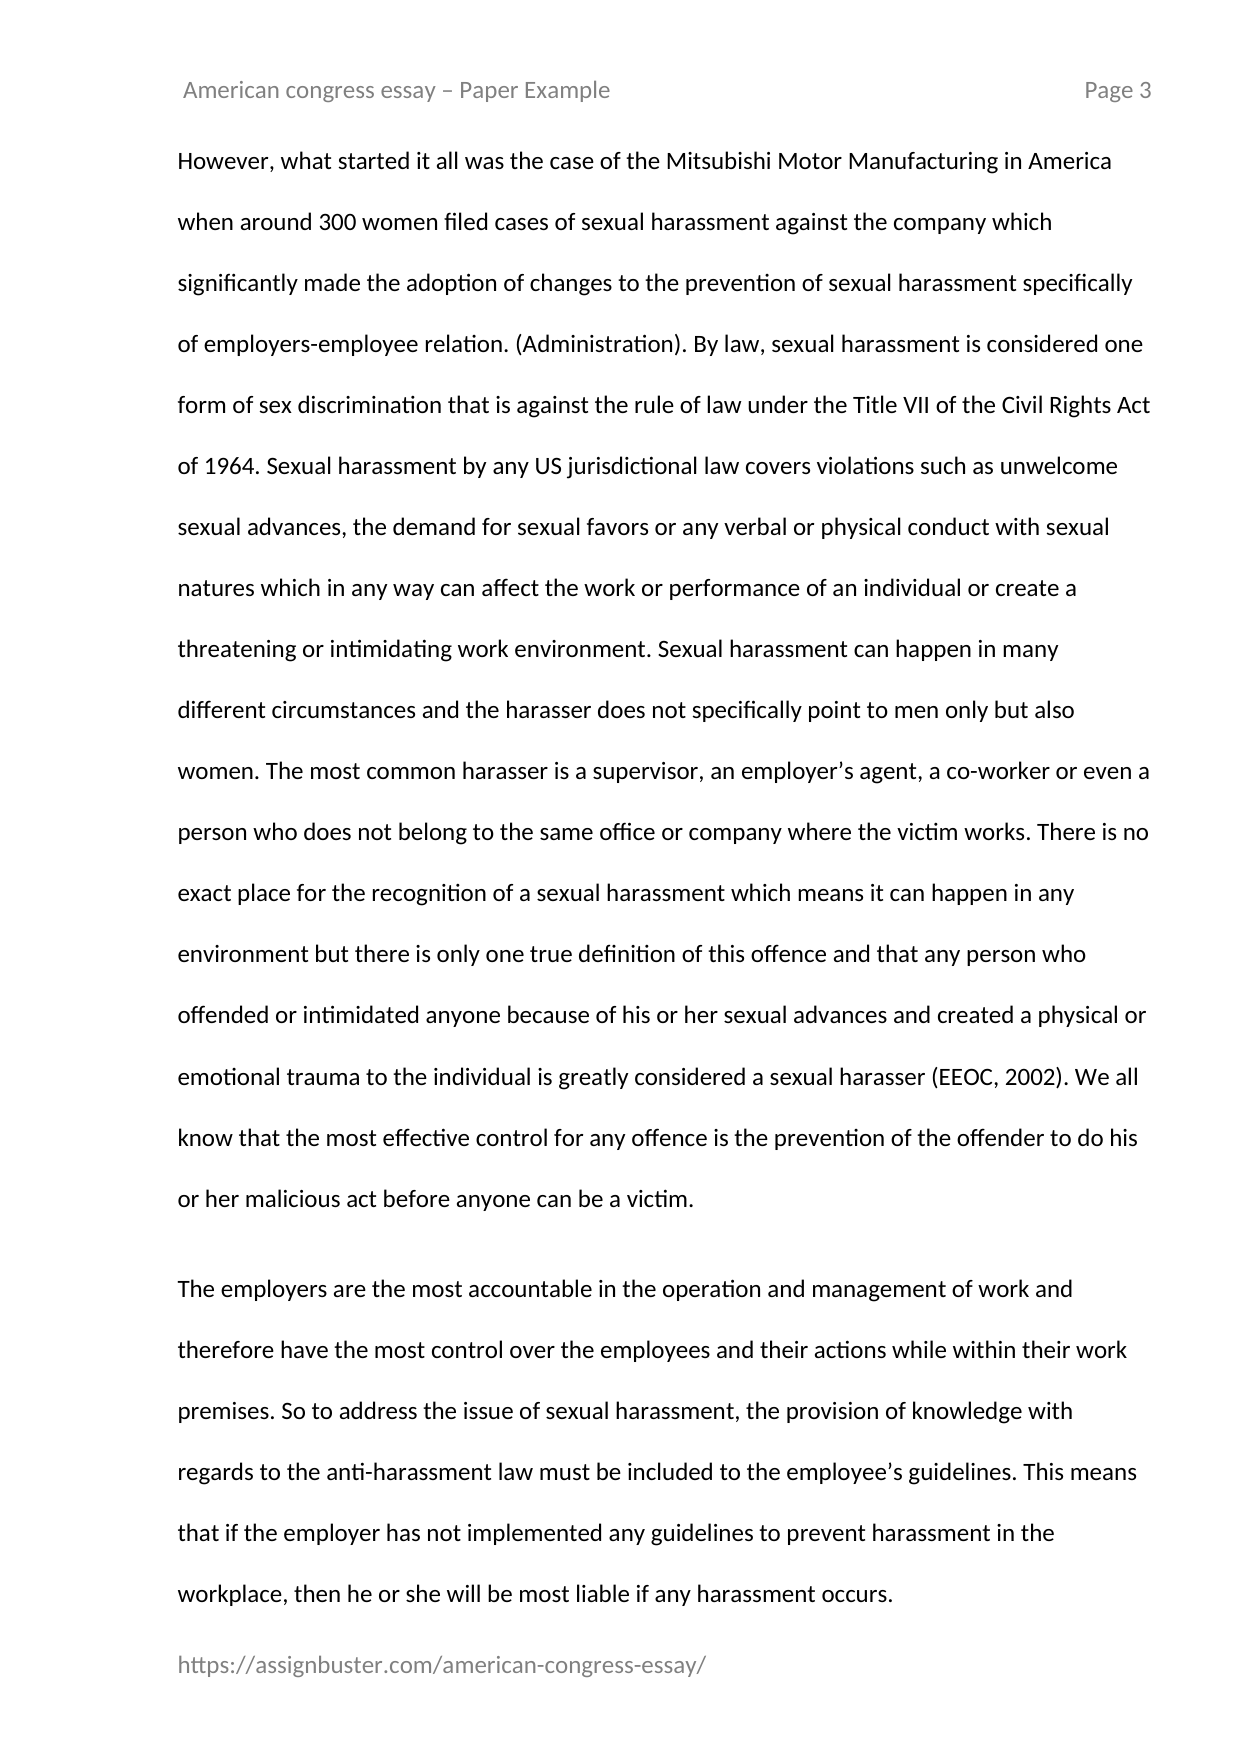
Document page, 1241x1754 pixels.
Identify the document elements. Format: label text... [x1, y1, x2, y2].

text The employers are the most accountable in the operation and management of work and therefore have the most control over the employees and their actions while within their work premises. So to address the issue of sexual harassment, the provision of knowledge with regards to the anti-harassment law must be included to the employee’s guidelines. This means that if the employer has not implemented any guidelines to prevent harassment in the workplace, then he or she will be most liable if any harassment occurs. [177, 1273, 1152, 1609]
text However, what started it all was the case of the Mitsubishi Motor Manufacturing in America when around 300 women filed cases of sexual harassment against the company which significantly made the adoption of changes to the prevention of sexual harassment specifically of employers-employee relation. (Administration). By law, sexual harassment is considered one form of sex discrimination that is against the rule of law under the Title VII of the Civil Rights Act of 1964. Sexual harassment by any US jurisdictional law covers violations such as unwelcome sexual advances, the demand for sexual favors or any verbal or physical conduct with sexual natures which in any way can affect the work or performance of an individual or create a threatening or intimidating work environment. Sexual harassment can happen in many different circumstances and the harasser does not specifically point to men only but also women. The most common harasser is a supervisor, an employer’s agent, a co-worker or even a person who does not belong to the same office or company where the victim works. There is no exact place for the recognition of a sexual harassment which means it can happen in any environment but there is only one true definition of this offence and that any person who offended or intimidated anyone because of his or her sexual advances and created a physical or emotional trauma to the individual is greatly considered a sexual harasser (EEOC, 2002). We all know that the most effective control for any offence is the prevention of the offender to do his or her malicious act before anyone can be a victim. [177, 145, 1152, 1213]
